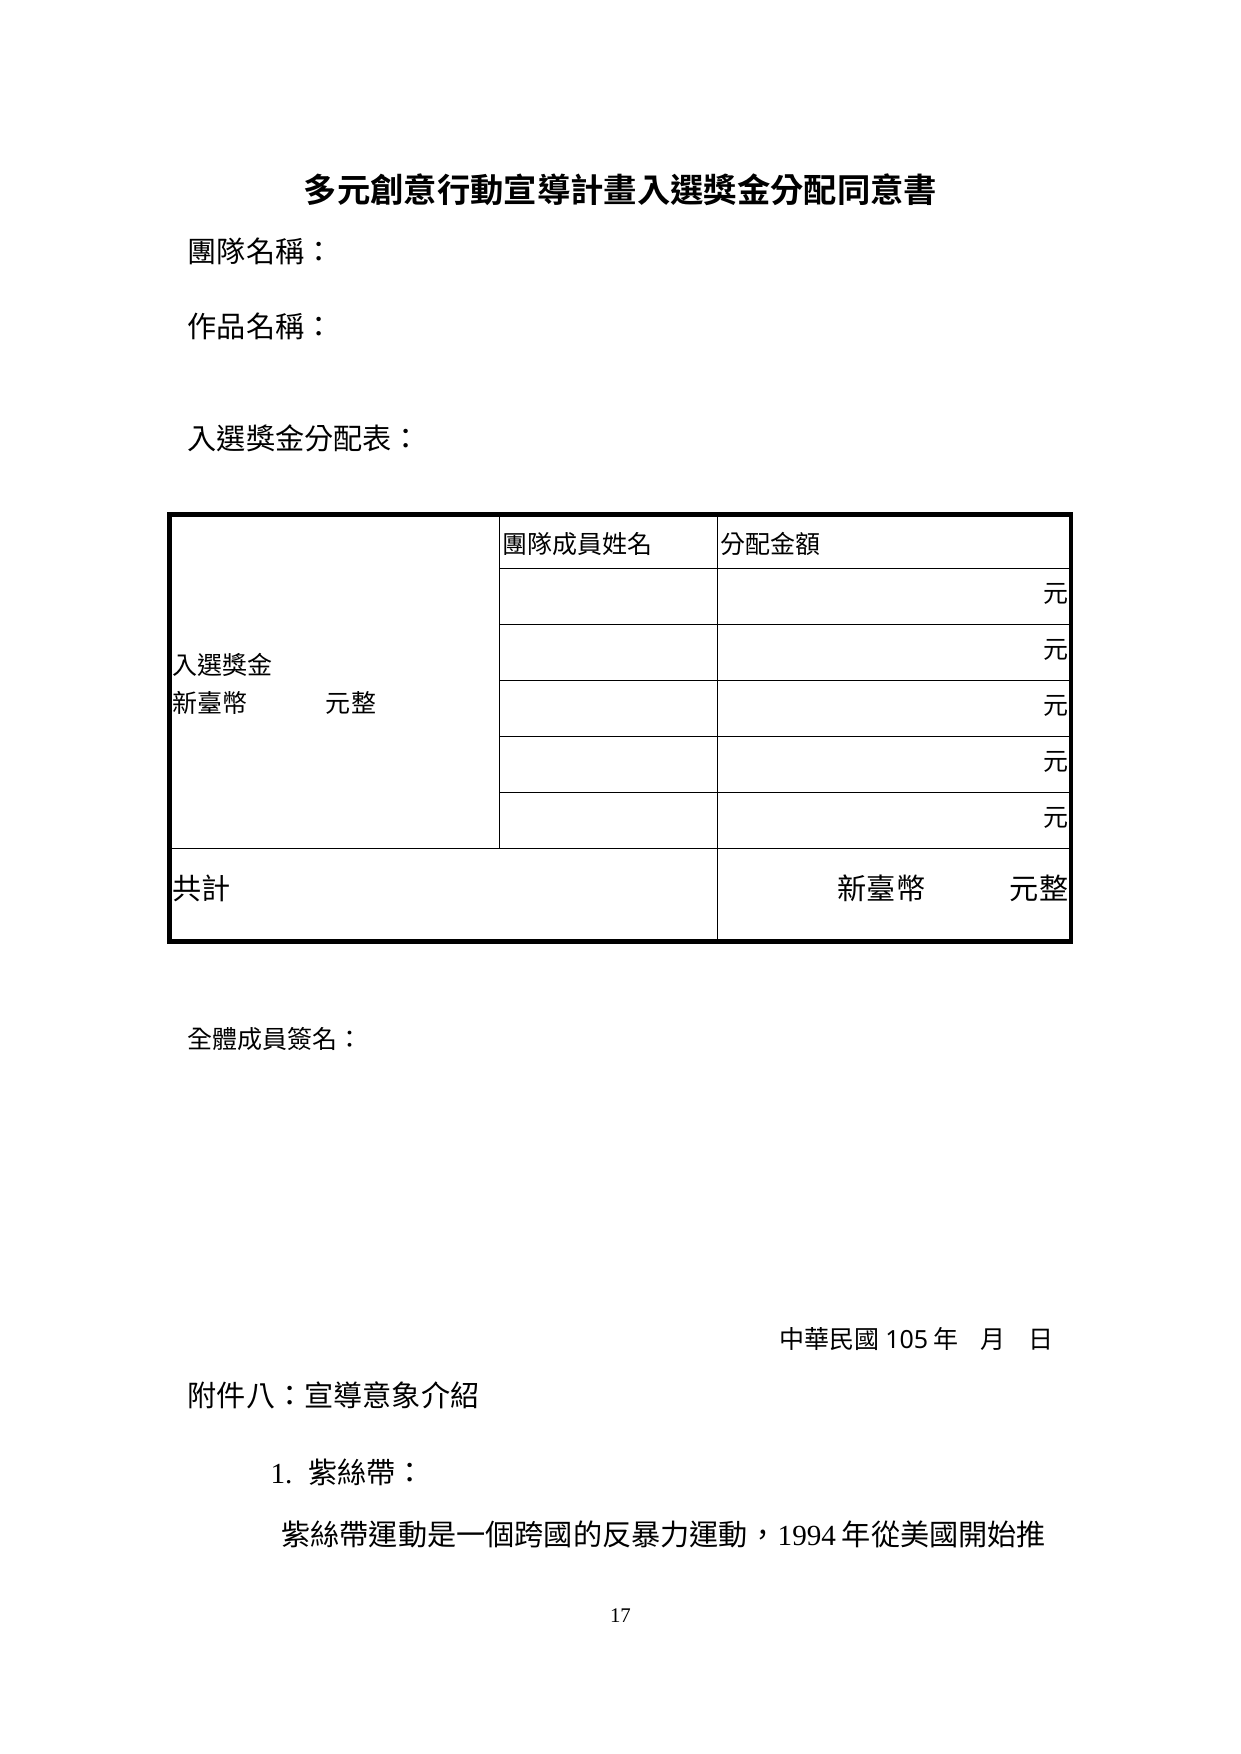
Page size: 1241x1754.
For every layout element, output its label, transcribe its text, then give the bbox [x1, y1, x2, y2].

table_cell [500, 737, 717, 792]
table_cell [500, 625, 717, 680]
table_header 團隊成員姓名 [500, 517, 717, 568]
table_header 分配金額 [718, 517, 1069, 568]
text 附件八：宣導意象介紹 [187, 1356, 1053, 1431]
text 多元創意行動宣導計畫入選獎金分配同意書 [187, 164, 1053, 212]
table_cell 元 [718, 569, 1069, 624]
text 團隊名稱： [187, 212, 1053, 287]
table_cell 共計 [172, 849, 717, 939]
text 入選獎金分配表： [187, 399, 1053, 474]
table_cell 新臺幣 元整 [718, 849, 1069, 939]
table_cell 元 [718, 625, 1069, 680]
table_cell [500, 681, 717, 736]
text 全體成員簽名： [187, 1019, 1053, 1056]
text 作品名稱： [187, 287, 1053, 362]
table_cell 元 [718, 737, 1069, 792]
table_header 入選獎金 新臺幣 元整 [172, 517, 499, 848]
table_cell [500, 569, 717, 624]
text 中華民國 105年 月 日 [187, 1319, 1053, 1356]
list 紫絲帶： [270, 1450, 1053, 1492]
table_cell 元 [718, 681, 1069, 736]
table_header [270, 1492, 1057, 1589]
table_cell 元 [718, 793, 1069, 848]
table_cell [500, 793, 717, 848]
